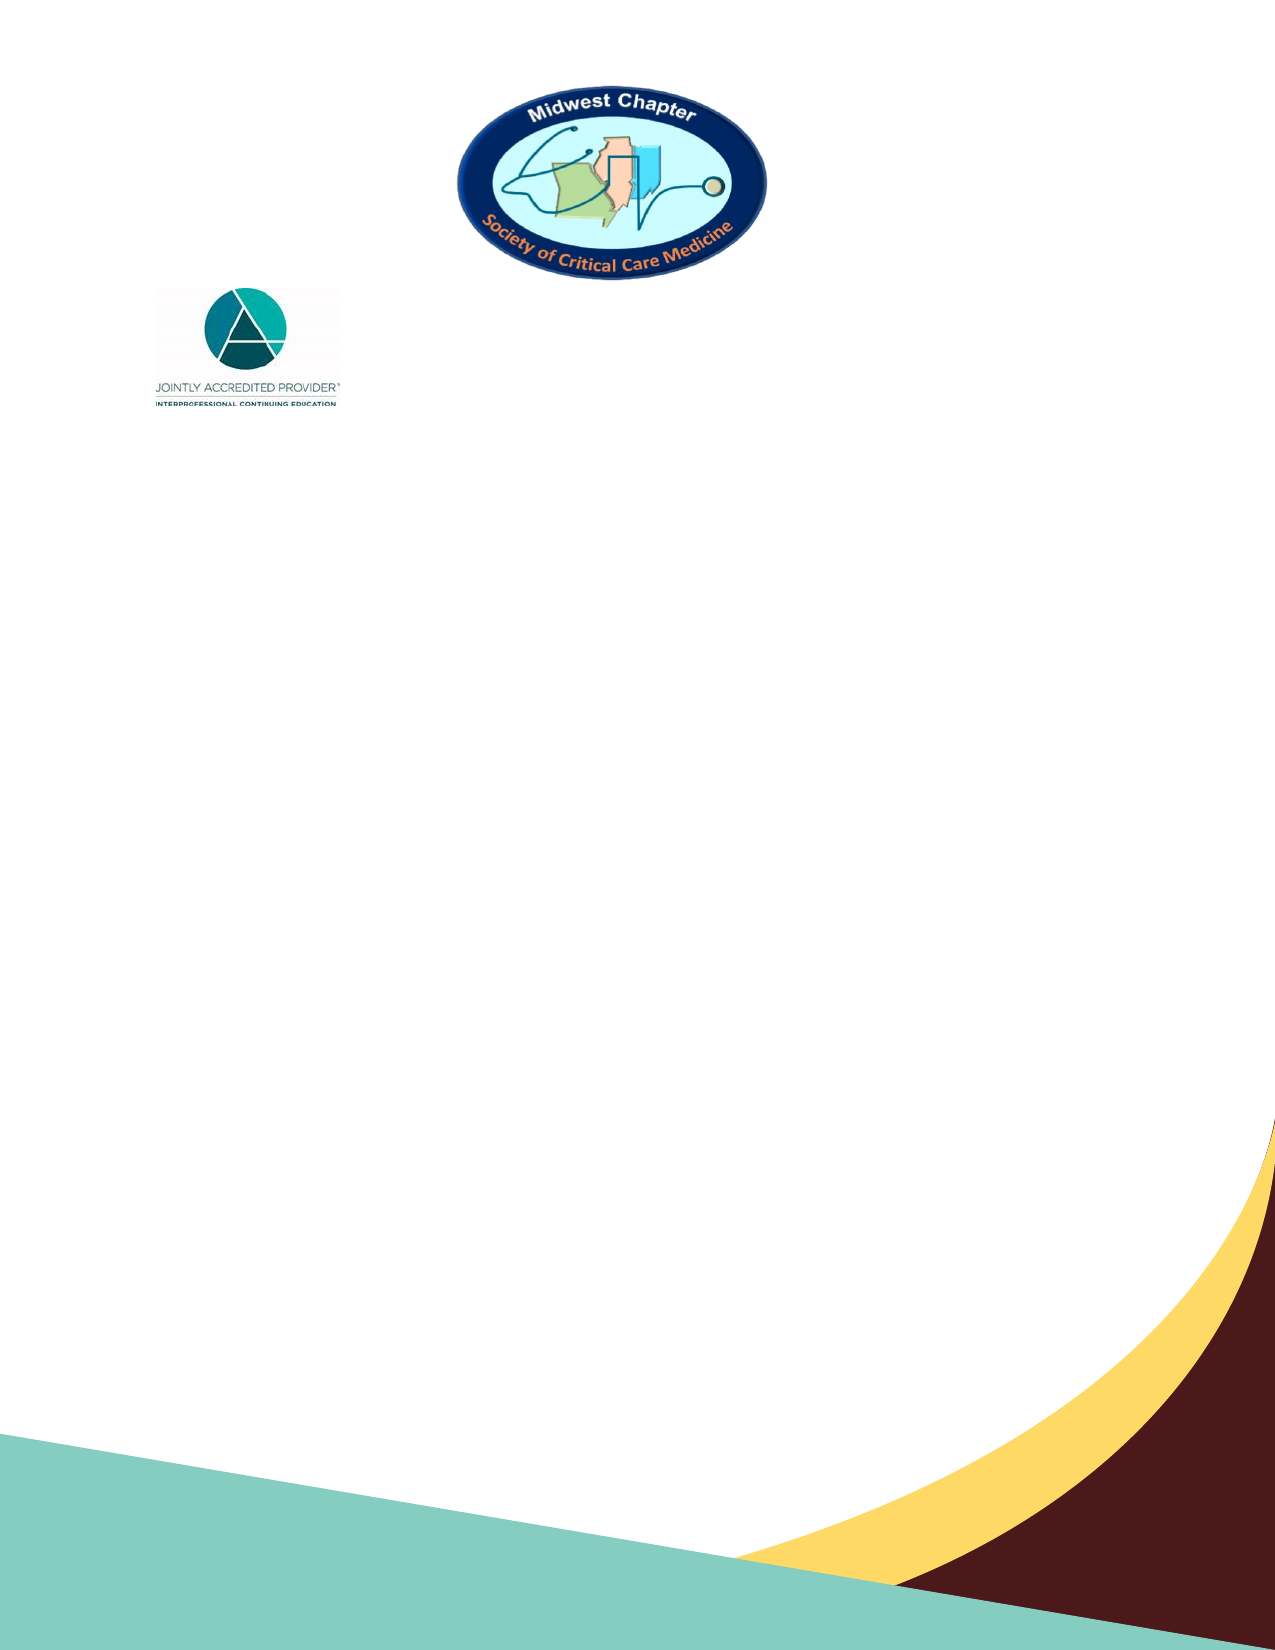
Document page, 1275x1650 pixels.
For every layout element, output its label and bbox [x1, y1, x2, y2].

picture [450, 75, 775, 289]
picture [156, 288, 341, 406]
